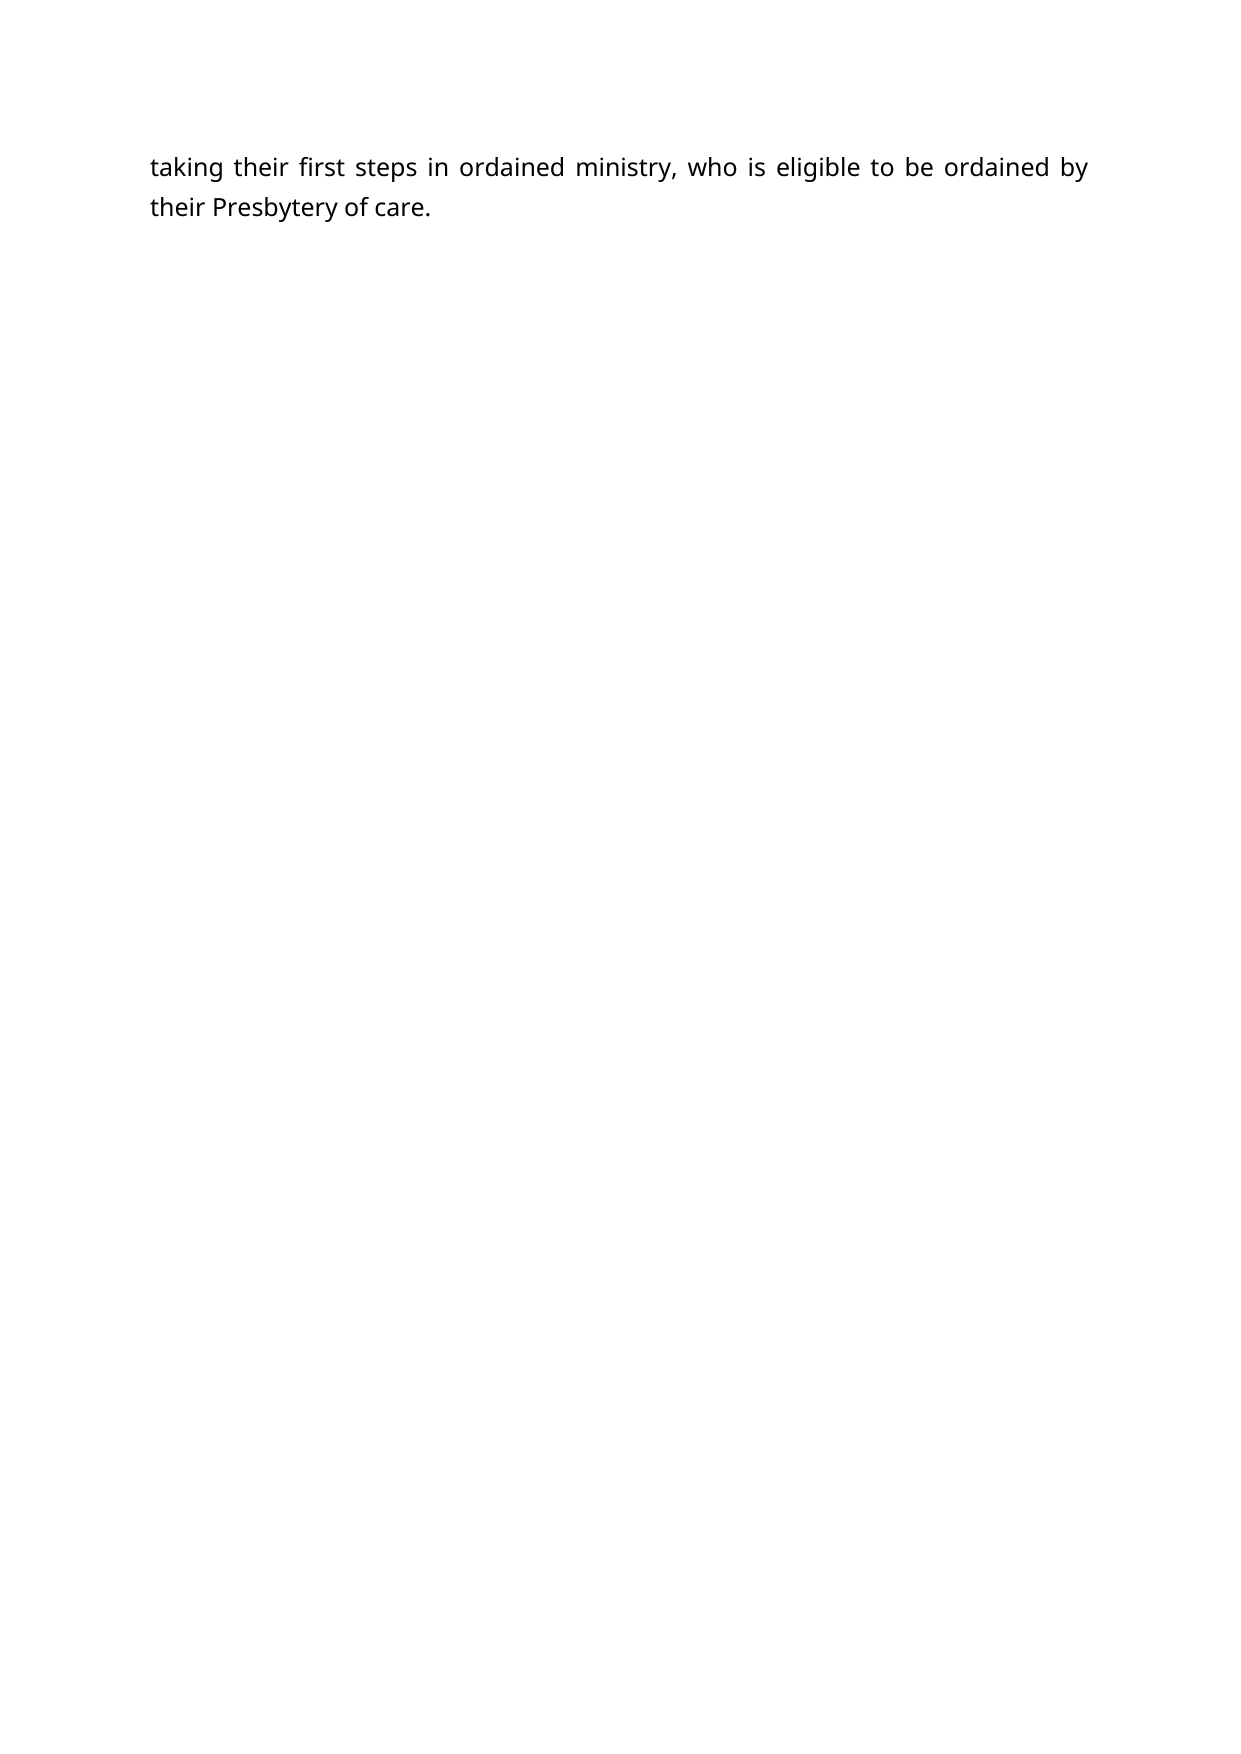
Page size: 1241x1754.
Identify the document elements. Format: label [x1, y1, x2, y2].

text [150, 150, 1090, 223]
